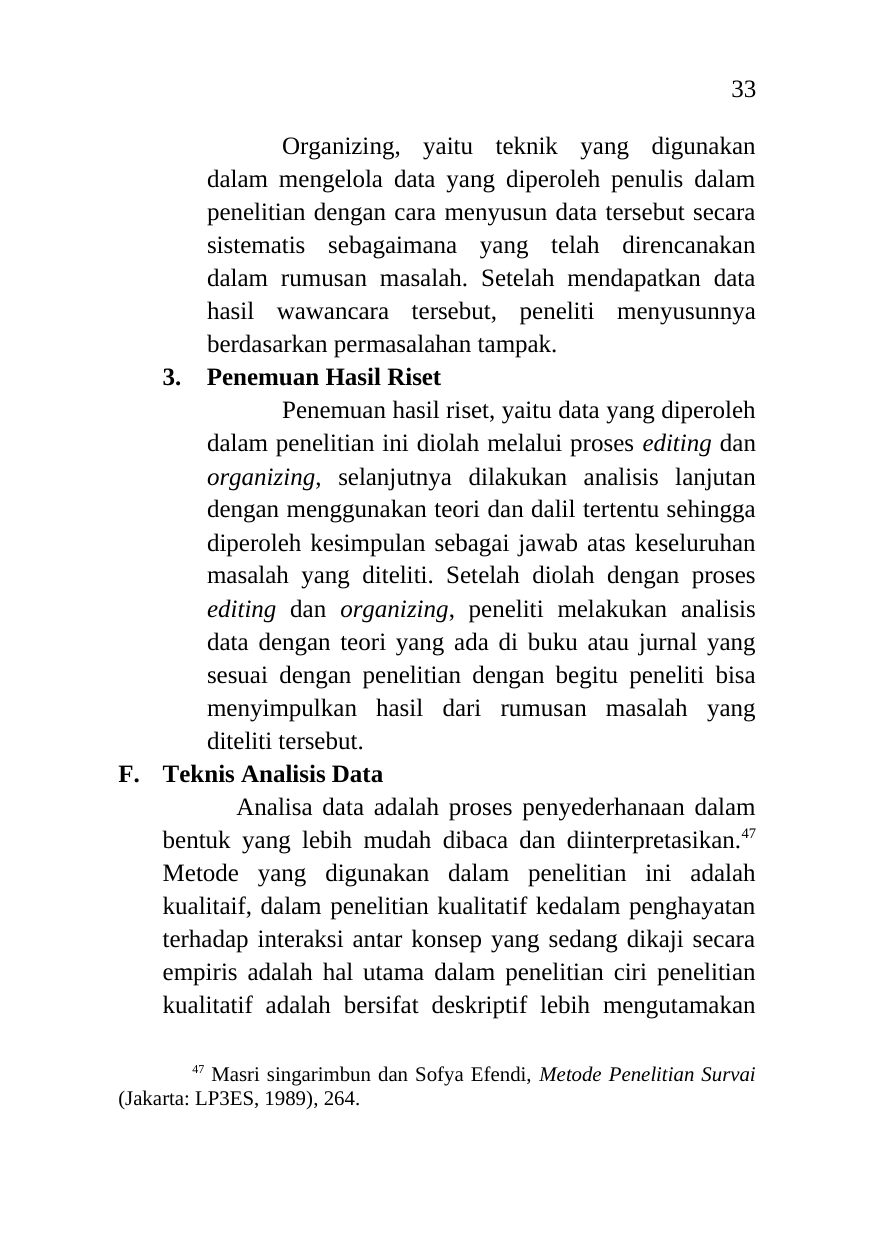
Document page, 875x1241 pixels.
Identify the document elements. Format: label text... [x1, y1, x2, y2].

text Penemuan hasil riset, yaitu data yang diperoleh dalam penelitian ini diolah melalui proses editing dan organizing, selanjutnya dilakukan analisis lanjutan dengan menggunakan teori dan dalil tertentu sehingga diperoleh kesimpulan sebagai jawab atas keseluruhan masalah yang diteliti. Setelah diolah dengan proses editing dan organizing, peneliti melakukan analisis data dengan teori yang ada di buku atau jurnal yang sesuai dengan penelitian dengan begitu peneliti bisa menyimpulkan hasil dari rumusan masalah yang diteliti tersebut. [207, 396, 756, 754]
list Penemuan Hasil Riset [162, 362, 756, 391]
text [162, 792, 756, 1019]
text Organizing, yaitu teknik yang digunakan dalam mengelola data yang diperoleh penulis dalam penelitian dengan cara menyusun data tersebut secara sistematis sebagaimana yang telah direncanakan dalam rumusan masalah. Setelah mendapatkan data hasil wawancara tersebut, peneliti menyusunnya berdasarkan permasalahan tampak. [207, 131, 756, 358]
list Teknis Analisis Data [118, 759, 756, 787]
